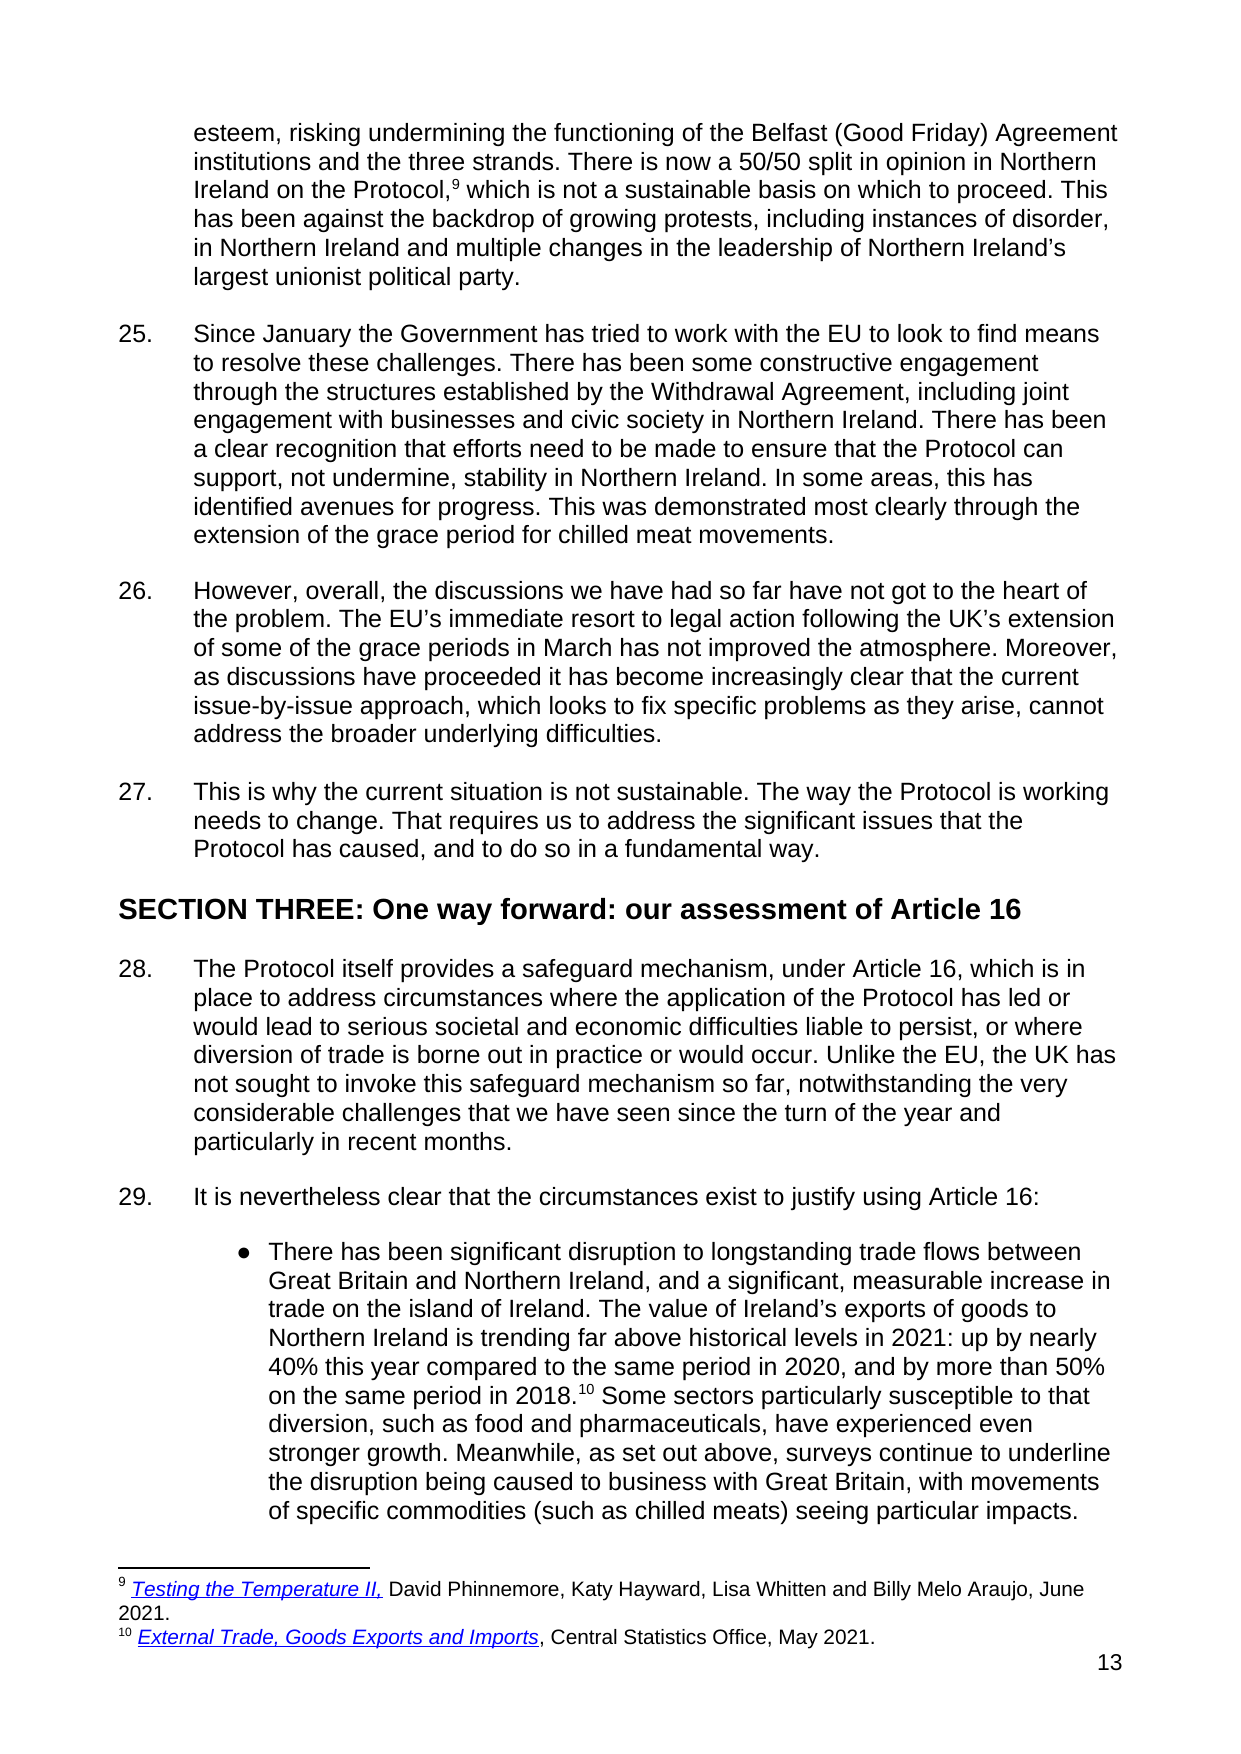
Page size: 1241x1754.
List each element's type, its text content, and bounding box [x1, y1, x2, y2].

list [118, 118, 1122, 291]
list There has been significant disruption to longstanding trade flows between Great Britain and Northern Ireland, and a significant, measurable increase in trade on the island of Ireland. The value of Ireland’s exports of goods to Northern Ireland is trending far above historical levels in 2021: up by nearly 40% this year compared to the same period in 2020, and by more than 50% on the same period in 2018. Some sectors particularly susceptible to that diversion, such as food and pharmaceuticals, have experienced even stronger growth. Meanwhile, as set out above, surveys continue to underline the disruption being caused to business with Great Britain, with movements of specific commodities (such as chilled meats) seeing particular impacts. [236, 1237, 1122, 1551]
subtitle SECTION THREE: One way forward: our assessment of Article 16 [118, 892, 1122, 925]
list Since January the Government has tried to work with the EU to look to find means to resolve these challenges. There has been some constructive engagement through the structures established by the Withdrawal Agreement, including joint engagement with businesses and civic society in Northern Ireland. There has been a clear recognition that efforts need to be made to ensure that the Protocol can support, not undermine, stability in Northern Ireland. In some areas, this has identified avenues for progress. This was demonstrated most clearly through the extension of the grace period for chilled meat movements. [118, 319, 1122, 576]
list However, overall, the discussions we have had so far have not got to the heart of the problem. The EU’s immediate resort to legal action following the UK’s extension of some of the grace periods in March has not improved the atmosphere. Moreover, as discussions have proceeded it has become increasingly clear that the current issue-by-issue approach, which looks to fix specific problems as they arise, cannot address the broader underlying difficulties. [118, 576, 1122, 748]
list The Protocol itself provides a safeguard mechanism, under Article 16, which is in place to address circumstances where the application of the Protocol has led or would lead to serious societal and economic difficulties liable to persist, or where diversion of trade is borne out in practice or would occur. Unlike the EU, the UK has not sought to invoke this safeguard mechanism so far, notwithstanding the very considerable challenges that we have seen since the turn of the year and particularly in recent months. [118, 954, 1122, 1182]
list This is why the current situation is not sustainable. The way the Protocol is working needs to change. That requires us to address the significant issues that the Protocol has caused, and to do so in a fundamental way. [118, 777, 1122, 863]
list It is nevertheless clear that the circumstances exist to justify using Article 16: [118, 1182, 1122, 1237]
